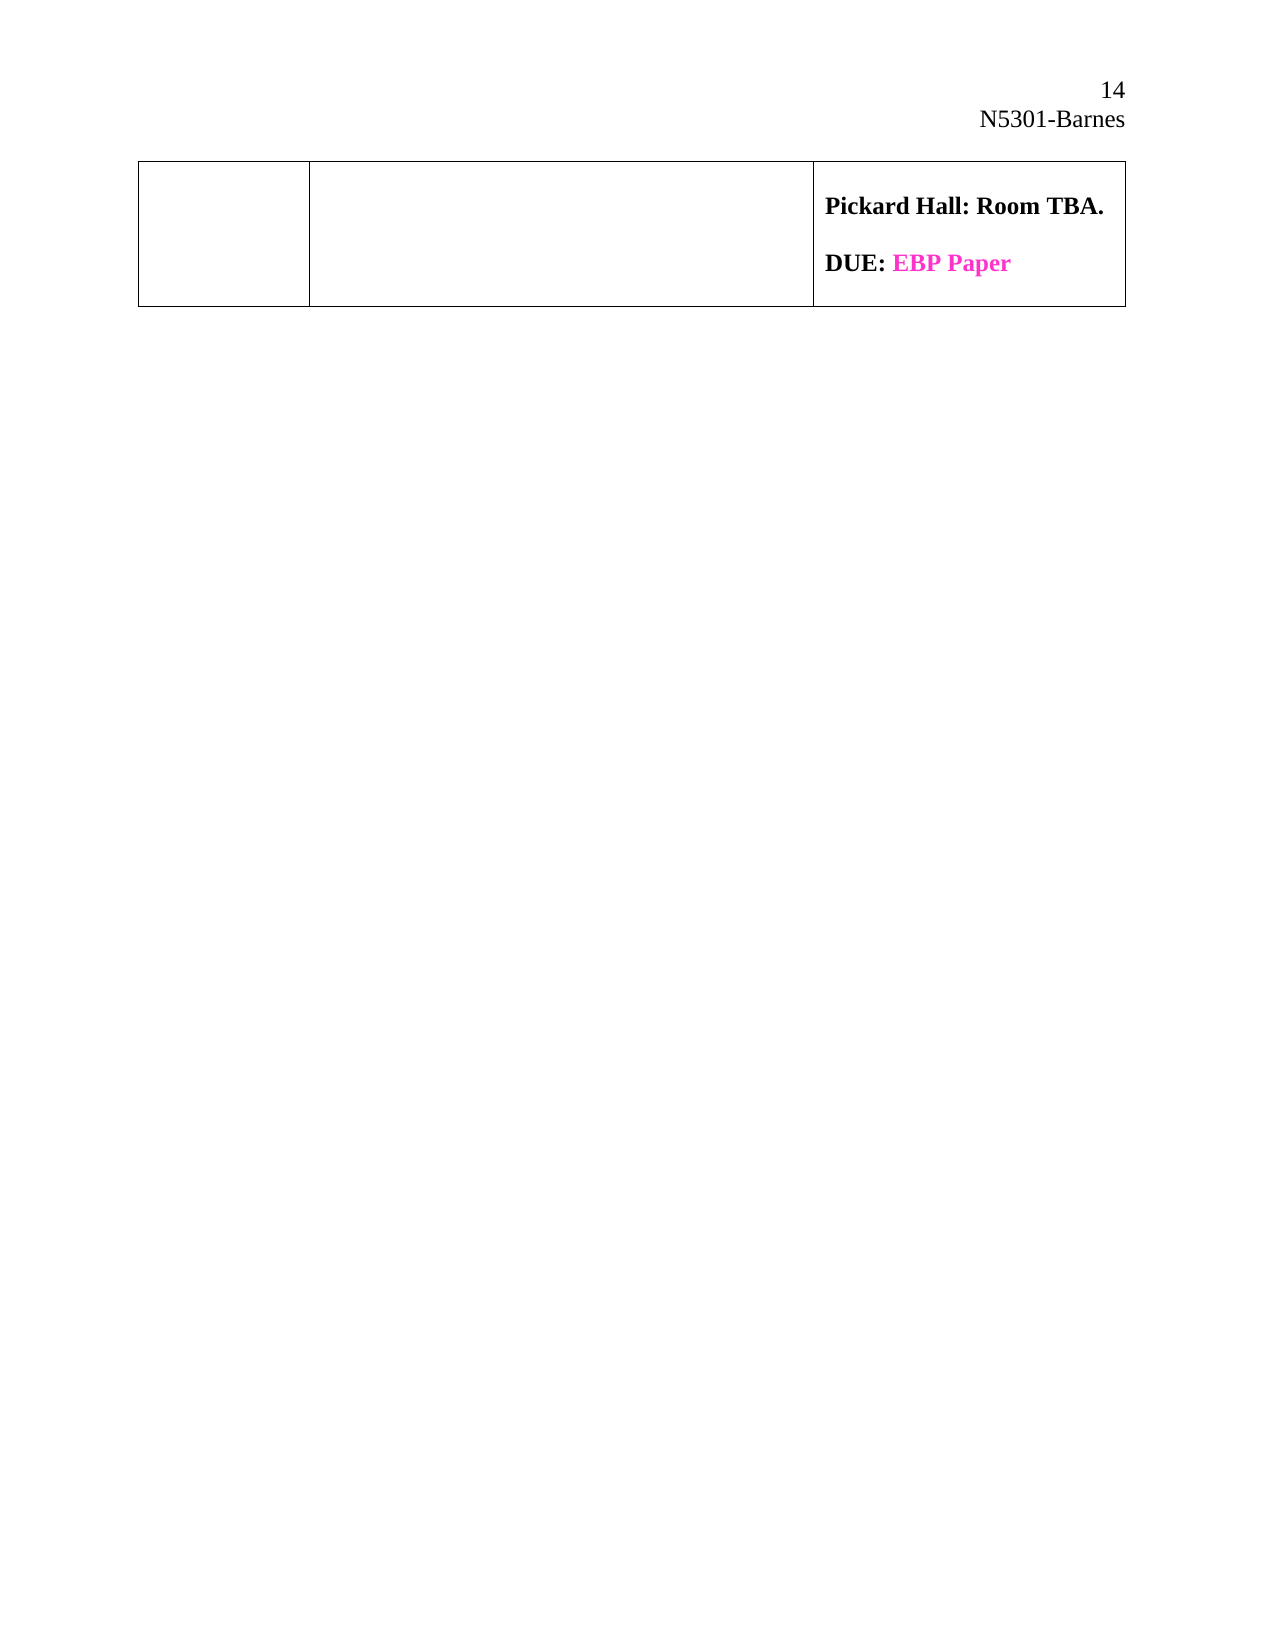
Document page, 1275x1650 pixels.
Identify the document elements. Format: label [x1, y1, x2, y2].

table_cell [814, 162, 1125, 306]
table_cell [139, 162, 309, 306]
table_cell [310, 162, 813, 306]
